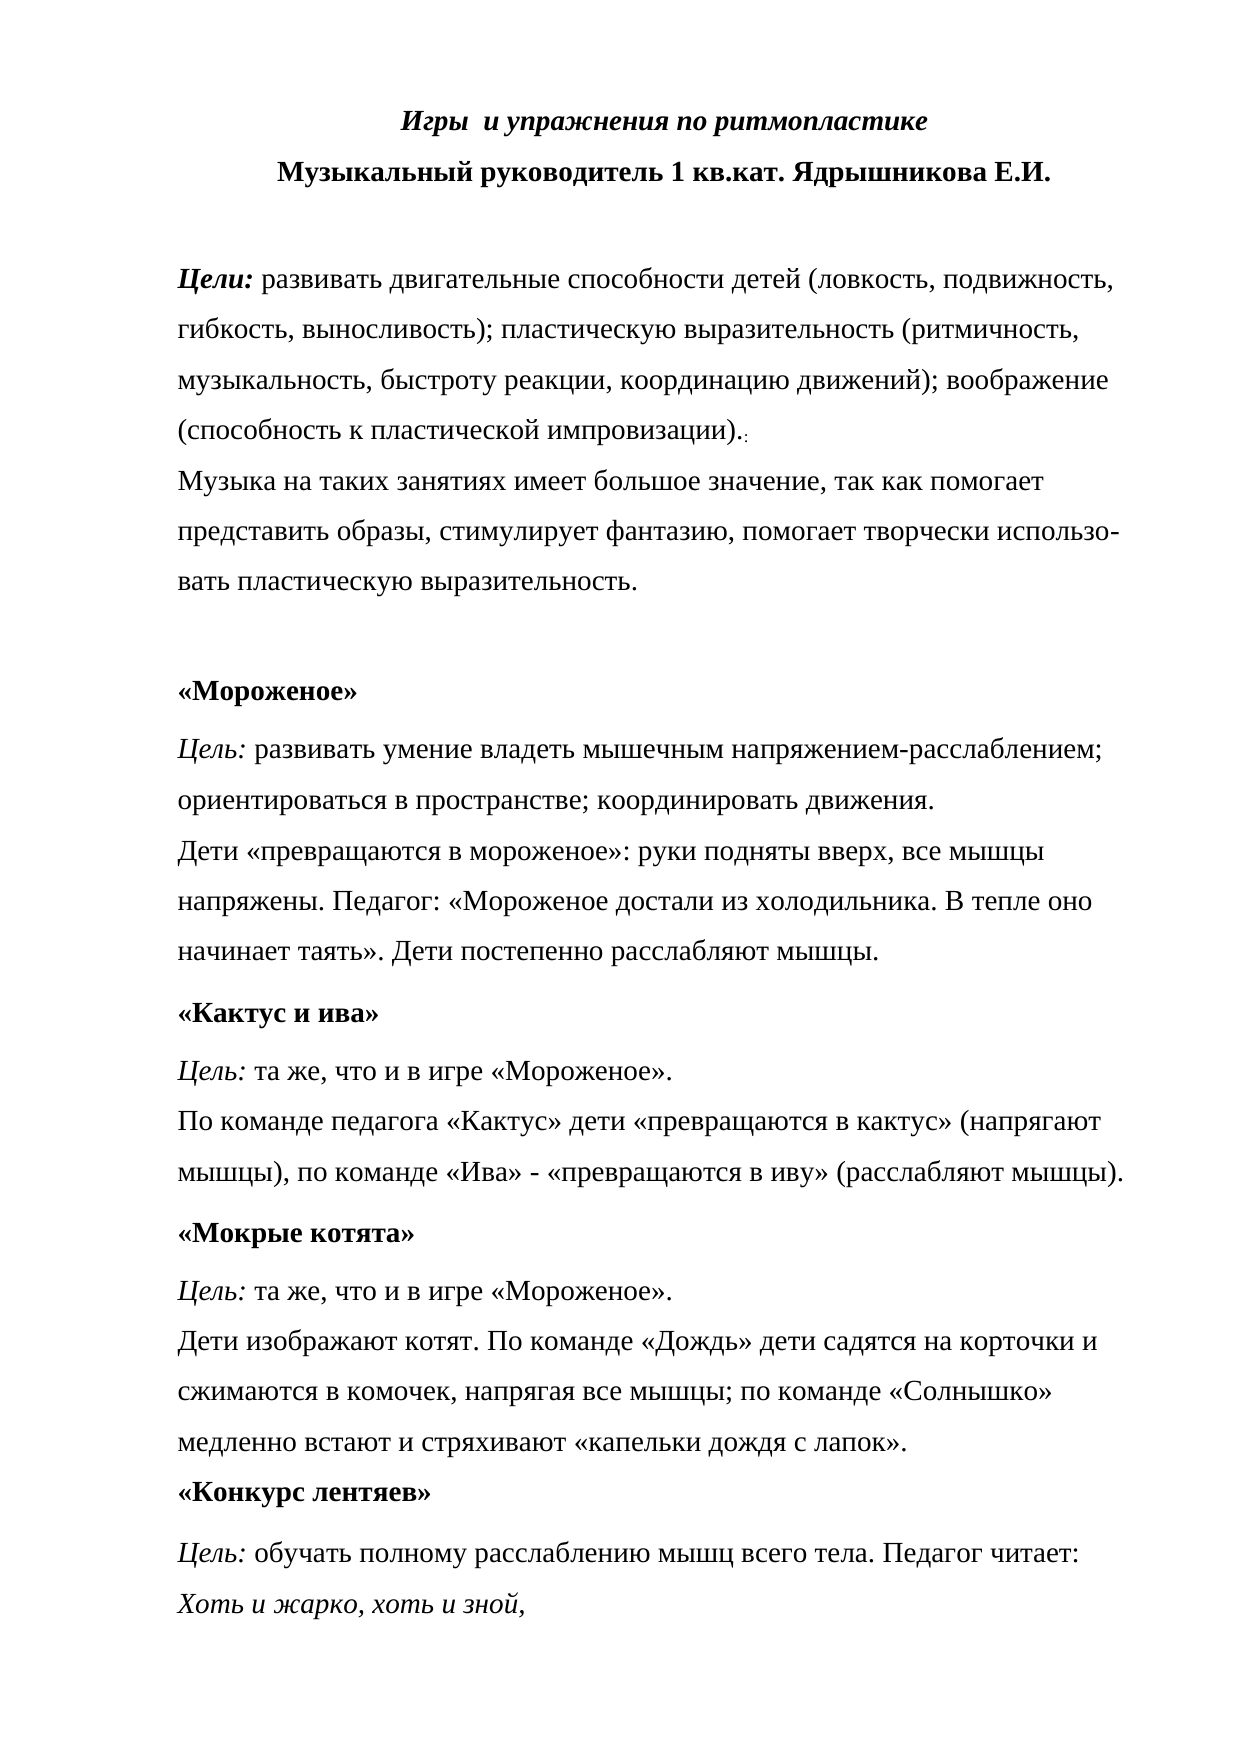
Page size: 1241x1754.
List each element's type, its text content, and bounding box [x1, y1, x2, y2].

text Дети изображают котят. По команде «Дождь» дети садятся на корточки и сжимаются в комочек, напрягая все мышцы; по команде «Солнышко» медленно встают и стряхивают «капельки дождя с лапок». [177, 1323, 1151, 1457]
text «Кактус и ива» [177, 995, 1152, 1028]
text По команде педагога «Кактус» дети «превращаются в кактус» (напрягают мышцы), по команде «Ива» - «превращаются в иву» (расслабляют мышцы). [177, 1103, 1150, 1187]
text Цель: развивать умение владеть мышечным напряжением-расслаблением; ориентироваться в пространстве; координировать движения. [177, 732, 1151, 816]
text Хоть и жарко, хоть и зной, [177, 1586, 684, 1619]
text Музыка на таких занятиях имеет большое значение, так как помогает представить образы, стимулирует фантазию, помогает творчески использовать пластическую выразительность. [177, 463, 1152, 597]
text Дети «превращаются в мороженое»: руки подняты вверх, все мышцы напряжены. Педагог: «Мороженое достали из холодильника. В тепле оно начинает таять». Дети постепенно расслабляют мышцы. [177, 833, 1151, 967]
text Игры и упражнения по ритмопластике [177, 103, 1151, 137]
text Цель: та же, что и в игре «Мороженое». [177, 1053, 1152, 1087]
text Цели: развивать двигательные способности детей (ловкость, подвижность, гибкость, выносливость); пластическую выразительность (ритмичность, музыкальность, быстроту реакции, координацию движений); воображение (способность к пластической импровизации).: [177, 261, 1151, 446]
text «Конкурс лентяев» [177, 1474, 1152, 1508]
text Цель: обучать полному расслаблению мышц всего тела. Педагог читает: [177, 1535, 1152, 1569]
text Цель: та же, что и в игре «Мороженое». [177, 1273, 1152, 1306]
text Музыкальный руководитель 1 кв.кат. Ядрышникова Е.И. [177, 154, 1151, 187]
text «Мокрые котята» [177, 1216, 1152, 1249]
text «Мороженое» [177, 673, 1152, 707]
